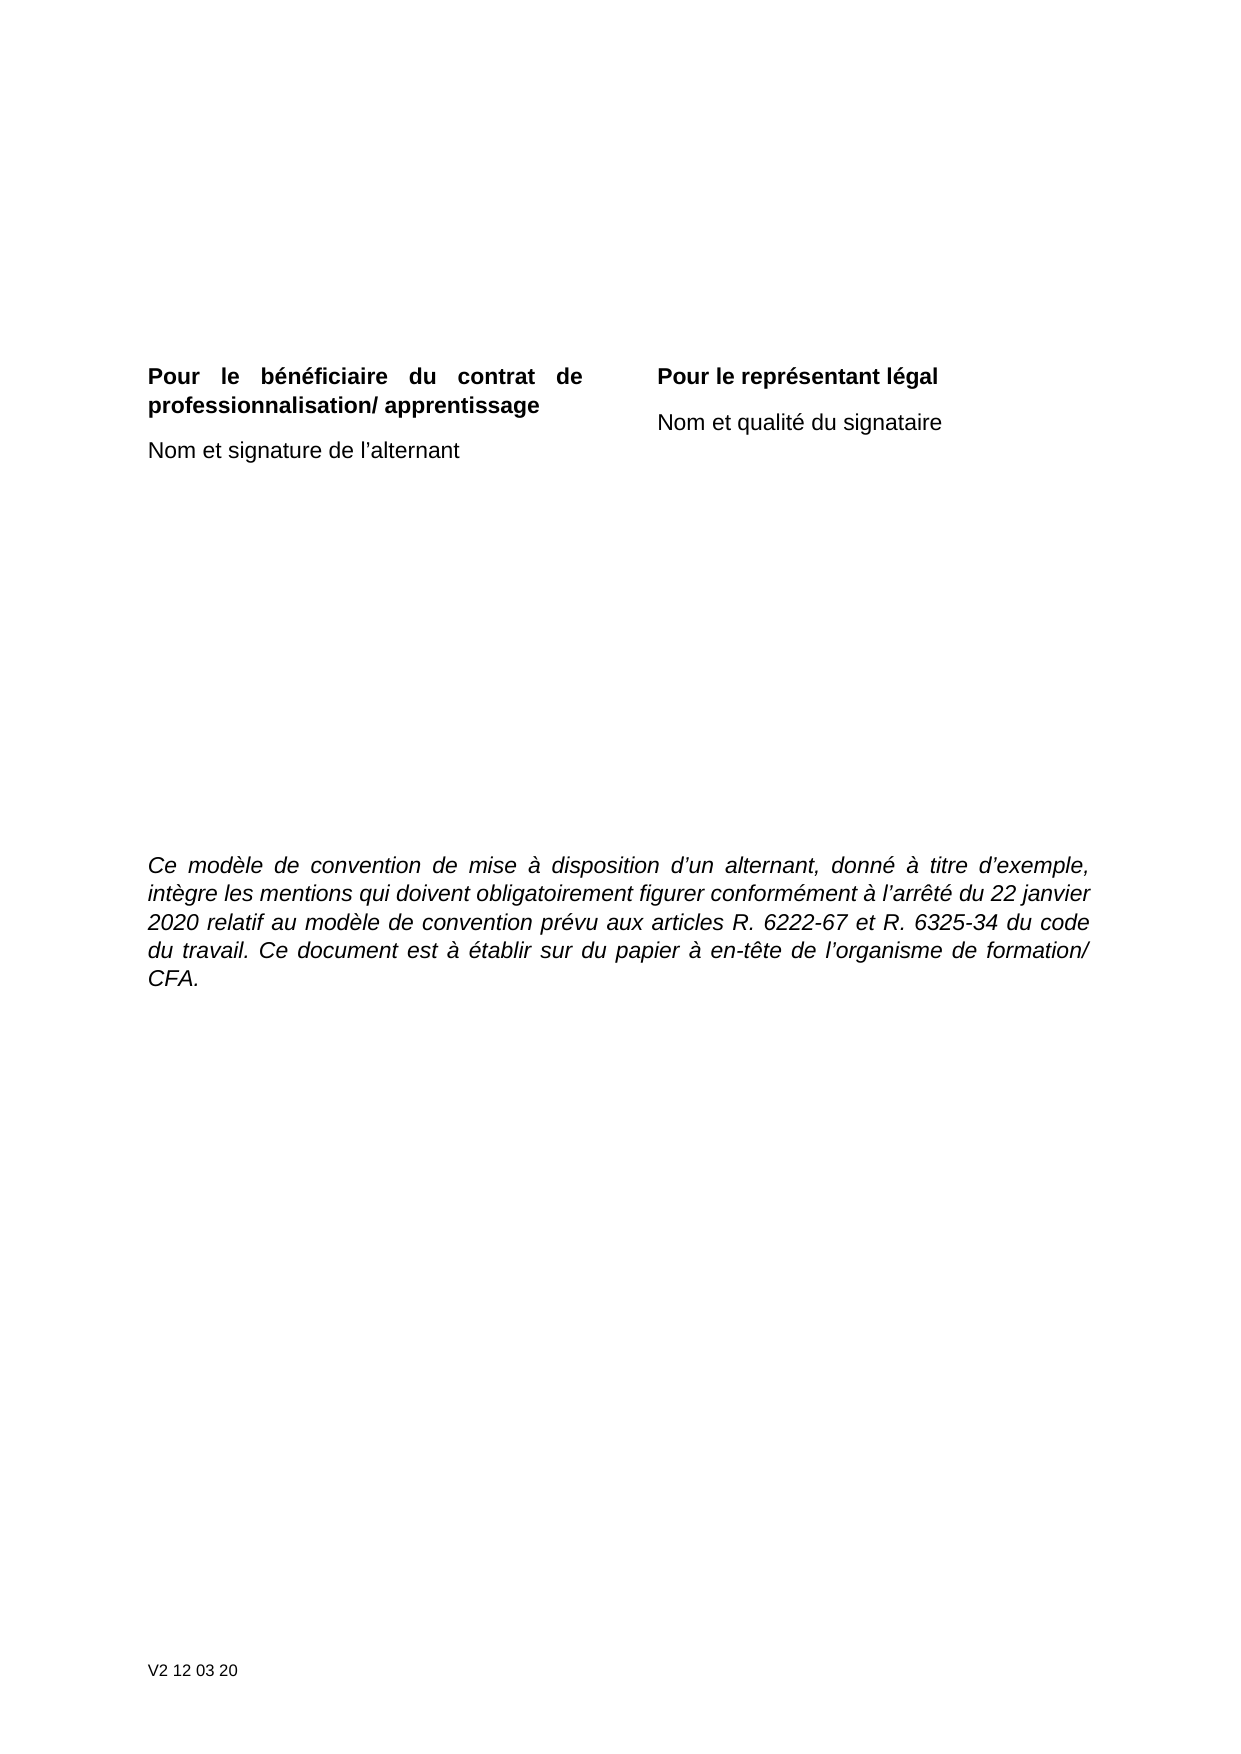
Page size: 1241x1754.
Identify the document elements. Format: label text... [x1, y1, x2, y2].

text Pour le bénéficiaire du contrat de professionnalisation/ apprentissage [148, 363, 583, 418]
text Ce modèle de convention de mise à disposition d’un alternant, donné à titre d’exemple, intègre les mentions qui doivent obligatoirement figurer conformément à l’arrêté du 22 janvier 2020 relatif au modèle de convention prévu aux articles R. 6222-67 et R. 6325-34 du code du travail. Ce document est à établir sur du papier à en-tête de l’organisme de formation/ CFA. [148, 852, 1093, 992]
text Pour le représentant légal [657, 363, 1093, 390]
text Nom et qualité du signataire [657, 408, 1093, 435]
text Nom et signature de l’alternant [148, 437, 583, 463]
